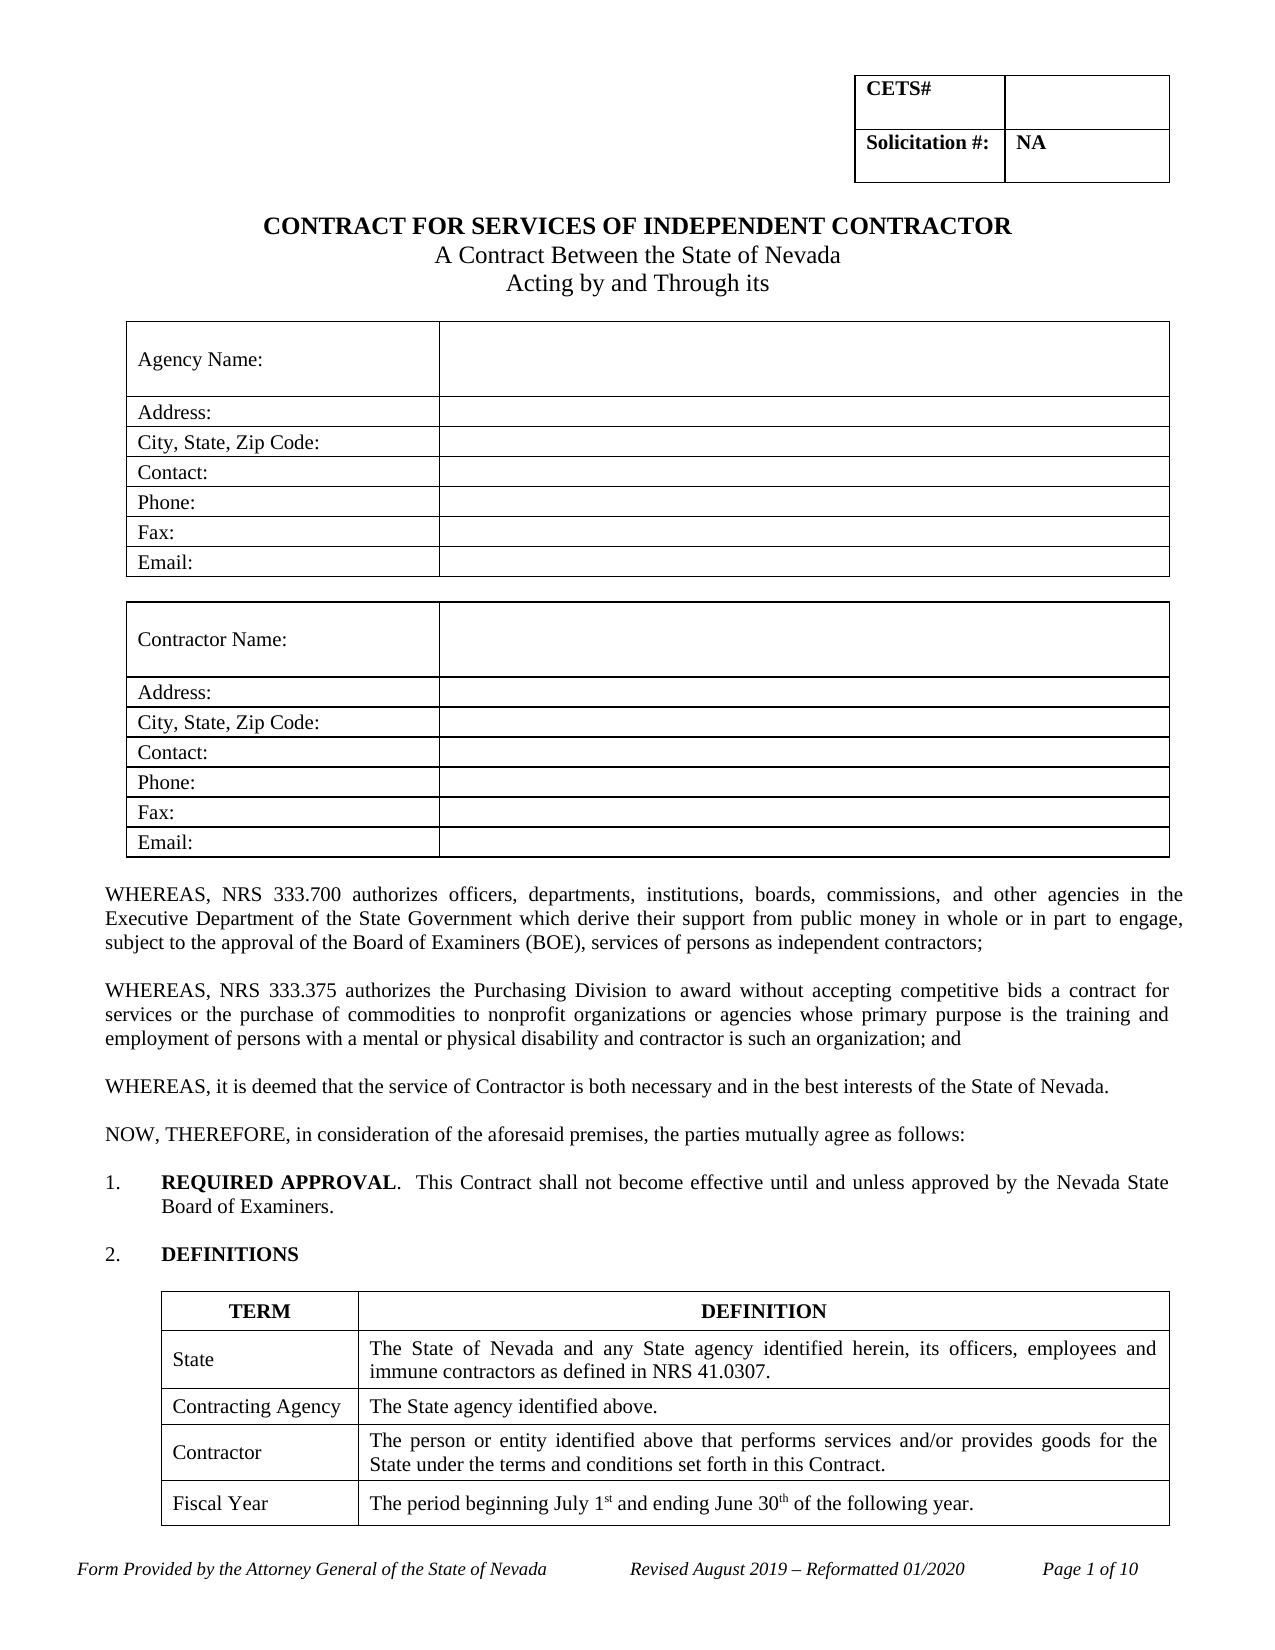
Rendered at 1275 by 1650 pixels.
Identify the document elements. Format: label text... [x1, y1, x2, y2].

text WHEREAS, NRS 333.375 authorizes the Purchasing Division to award without accepting competitive bids a contract for services or the purchase of commodities to nonprofit organizations or agencies whose primary purpose is the training and employment of persons with a mental or physical disability and contractor is such an organization; and [105, 978, 1170, 1050]
table_header Agency Name: [127, 322, 439, 396]
table_header Contractor Name: [127, 603, 439, 676]
table_cell [440, 828, 1169, 856]
table_header TERM [162, 1292, 358, 1330]
table_cell State [162, 1331, 358, 1388]
table_cell Address: [127, 397, 439, 426]
table_cell [440, 457, 1169, 486]
table_cell Email: [127, 547, 439, 576]
table_cell [440, 547, 1169, 576]
text NOW, THEREFORE, in consideration of the aforesaid premises, the parties mutually agree as follows: [105, 1122, 1170, 1146]
table_cell The period beginning July 1st and ending June 30th of the following year. [359, 1481, 1169, 1525]
table_cell The State agency identified above. [359, 1389, 1169, 1424]
table_cell [440, 708, 1169, 736]
table_cell The person or entity identified above that performs services and/or provides goods for the State under the terms and conditions set forth in this Contract. [359, 1425, 1169, 1480]
list DEFINITIONS [105, 1242, 1170, 1266]
table_cell The State of Nevada and any State agency identified herein, its officers, employees and immune contractors as defined in NRS 41.0307. [359, 1331, 1169, 1388]
table_header DEFINITION [359, 1292, 1169, 1330]
table_cell City, State, Zip Code: [127, 427, 439, 456]
table_cell [440, 487, 1169, 516]
table_cell Contact: [127, 738, 439, 766]
table_cell City, State, Zip Code: [127, 708, 439, 736]
table_cell [440, 427, 1169, 456]
table_cell Address: [127, 678, 439, 706]
table_cell [440, 738, 1169, 766]
table_cell Email: [127, 828, 439, 856]
table_cell Contact: [127, 457, 439, 486]
table_cell Contractor [162, 1425, 358, 1480]
table_cell Fax: [127, 517, 439, 546]
table_cell [440, 397, 1169, 426]
table_cell Phone: [127, 768, 439, 796]
text WHEREAS, NRS 333.700 authorizes officers, departments, institutions, boards, commissions, and other agencies in the Executive Department of the State Government which derive their support from public money in whole or in part to engage, subject to the approval of the Board of Examiners (BOE), services of persons as independent contractors; [105, 881, 1183, 954]
text WHEREAS, it is deemed that the service of Contractor is both necessary and in the best interests of the State of Nevada. [105, 1074, 1170, 1098]
list REQUIRED APPROVAL. This Contract shall not become effective until and unless approved by the Nevada State Board of Examiners. [105, 1170, 1170, 1218]
table_cell [440, 768, 1169, 796]
table_header [440, 603, 1169, 676]
table_cell Fiscal Year [162, 1481, 358, 1525]
table_cell Fax: [127, 798, 439, 826]
table_cell [440, 517, 1169, 546]
text Acting by and Through its [105, 268, 1170, 297]
table_cell Contracting Agency [162, 1389, 358, 1424]
table_cell [440, 678, 1169, 706]
table_cell [440, 798, 1169, 826]
text CONTRACT FOR SERVICES OF INDEPENDENT CONTRACTOR [105, 211, 1170, 240]
table_header [440, 322, 1169, 396]
table_cell Phone: [127, 487, 439, 516]
text A Contract Between the State of Nevada [105, 240, 1170, 268]
